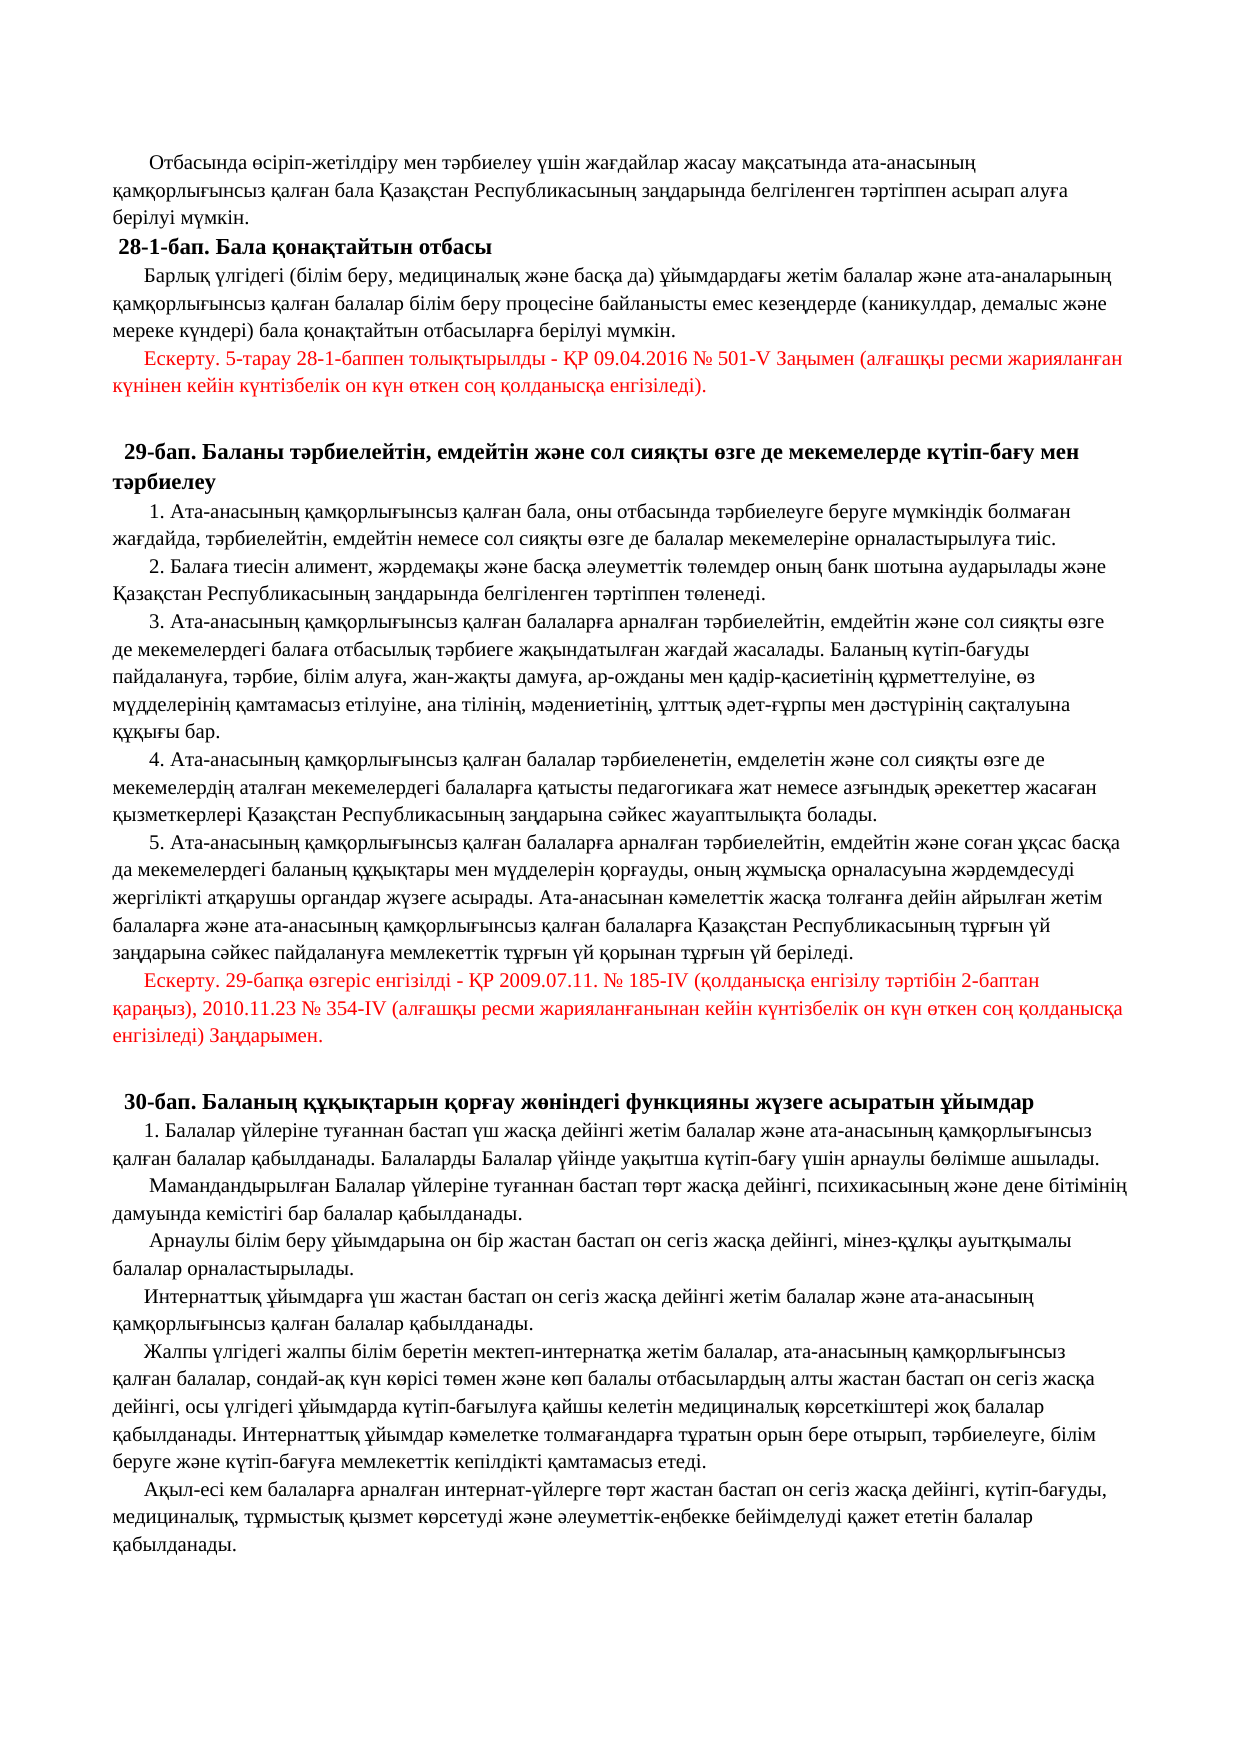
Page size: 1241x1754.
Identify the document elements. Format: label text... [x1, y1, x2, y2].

text 4. Ата-анасының қамқорлығынсыз қалған балалар тәрбиеленетiн, емделетiн және сол сияқты өзге де мекемелердiң аталған мекемелердегi балаларға қатысты педагогикаға жат немесе азғындық әрекеттер жасаған қызметкерлерi Қазақстан Республикасының заңдарына сәйкес жауаптылықта болады. [112, 747, 1128, 826]
text Ескерту. 29-бапқа өзгеріс енгізілді - ҚР 2009.07.11. № 185-IV (қолданысқа енгізілу тәртібін 2-баптан қараңыз), 2010.11.23 № 354-IV (алғашқы ресми жарияланғанынан кейін күнтізбелік он күн өткен соң қолданысқа енгізіледі) Заңдарымен. [112, 968, 1128, 1083]
text 28-1-бап. Бала қонақтайтын отбасы [112, 233, 1128, 259]
text Арнаулы бiлiм беру ұйымдарына он бiр жастан бастап он сегiз жасқа дейiнгi, мiнез-құлқы ауытқымалы балалар орналастырылады. [112, 1228, 1128, 1280]
text Ақыл-есi кем балаларға арналған интернат-үйлерге төрт жастан бастап он сегiз жасқа дейiнгi, күтіп-бағуды, медициналық, тұрмыстық қызмет көрсетудi және әлеуметтiк-еңбекке бейiмделудi қажет ететiн балалар қабылданады. [112, 1477, 1128, 1556]
text Мамандандырылған Балалар үйлерiне туғаннан бастап төрт жасқа дейiнгi, психикасының және дене бiтiмiнiң дамуында кемiстiгi бар балалар қабылданады. [112, 1173, 1128, 1225]
text 1. Ата-анасының қамқорлығынсыз қалған бала, оны отбасында тәрбиелеуге беруге мүмкіндiк болмаған жағдайда, тәрбиелейтiн, емдейтiн немесе сол сияқты өзге де балалар мекемелерiне орналастырылуға тиiс. [112, 498, 1128, 550]
text 29-бап. Баланы тәрбиелейтiн, емдейтiн және сол сияқты өзге де мекемелерде күтiп-бағу мен тәрбиелеу [112, 438, 1128, 495]
text 5. Ата-анасының қамқорлығынсыз қалған балаларға арналған тәрбиелейтiн, емдейтiн және соған ұқсас басқа да мекемелердегi баланың құқықтары мен мүдделерiн қорғауды, оның жұмысқа орналасуына жәрдемдесудi жергiлiктi атқарушы органдар жүзеге асырады. Ата-анасынан кәмелеттiк жасқа толғанға дейiн айрылған жетiм балаларға және ата-анасының қамқорлығынсыз қалған балаларға Қазақстан Республикасының тұрғын үй заңдарына сәйкес пайдалануға мемлекеттiк тұрғын үй қорынан тұрғын үй беріледi. [112, 830, 1128, 964]
text 30-бап. Баланың құқықтарын қорғау жөніндегi функцияны жүзеге асыратын ұйымдар [112, 1088, 1128, 1114]
text 1. Балалар үйлерiне туғаннан бастап үш жасқа дейінгi жетiм балалар және ата-анасының қамқорлығынсыз қалған балалар қабылданады. Балаларды Балалар үйiнде уақытша күтіп-бағу үшiн арнаулы бөлiмше ашылады. [112, 1118, 1128, 1169]
text 3. Ата-анасының қамқорлығынсыз қалған балаларға арналған тәрбиелейтiн, емдейтiн және сол сияқты өзге де мекемелердегi балаға отбасылық тәрбиеге жақындатылған жағдай жасалады. Баланың күтіп-бағуды пайдалануға, тәрбие, бiлiм алуға, жан-жақты дамуға, ар-ожданы мен қадiр-қасиетінің құрметтелуiне, өз мүдделерiнің қамтамасыз етiлуiне, ана тiлінiң, мәдениетiнiң, ұлттық әдет-ғұрпы мен дәстүрiнің сақталуына құқығы бар. [112, 609, 1128, 743]
text Барлық үлгідегі (білім беру, медициналық және басқа да) ұйымдардағы жетім балалар және ата-аналарының қамқорлығынсыз қалған балалар білім беру процесіне байланысты емес кезеңдерде (каникулдар, демалыс және мереке күндері) бала қонақтайтын отбасыларға берілуі мүмкін. [112, 263, 1128, 342]
text Отбасында өсiріп-жетiлдiру мен тәрбиелеу үшiн жағдайлар жасау мақсатында ата-анасының қамқорлығынсыз қалған бала Қазақстан Республикасының заңдарында белгiленген тәртiппен асырап алуға берiлуi мүмкін. [112, 150, 1128, 229]
text Жалпы үлгiдегi жалпы білiм беретiн мектеп-интернатқа жетiм балалар, ата-анасының қамқорлығынсыз қалған балалар, сондай-ақ күн көрiсi төмен және көп балалы отбасылардың алты жастан бастап он сегiз жасқа дейiнгi, осы үлгiдегi ұйымдарда күтіп-бағылуға қайшы келетiн медициналық көрсеткiштерi жоқ балалар қабылданады. Интернаттық ұйымдар кәмелетке толмағандарға тұратын орын бере отырып, тәрбиелеуге, бiлiм беруге және күтiп-бағуға мемлекеттiк кепiлдiктi қамтамасыз етедi. [112, 1339, 1128, 1473]
text Интернаттық ұйымдарға үш жастан бастап он сегiз жасқа дейiнгi жетiм балалар және ата-анасының қамқорлығынсыз қалған балалар қабылданады. [112, 1283, 1128, 1335]
text Ескерту. 5-тарау 28-1-баппен толықтырылды - ҚР 09.04.2016 № 501-V Заңымен (алғашқы ресми жарияланған күнінен кейін күнтізбелік он күн өткен соң қолданысқа енгізіледі). [112, 346, 1128, 433]
text 2. Балаға тиесiн алимент, жәрдемақы және басқа әлеуметтiк төлемдер оның банк шотына аударылады және Қазақстан Республикасының заңдарында белгiленген тәртiппен төленедi. [112, 554, 1128, 605]
